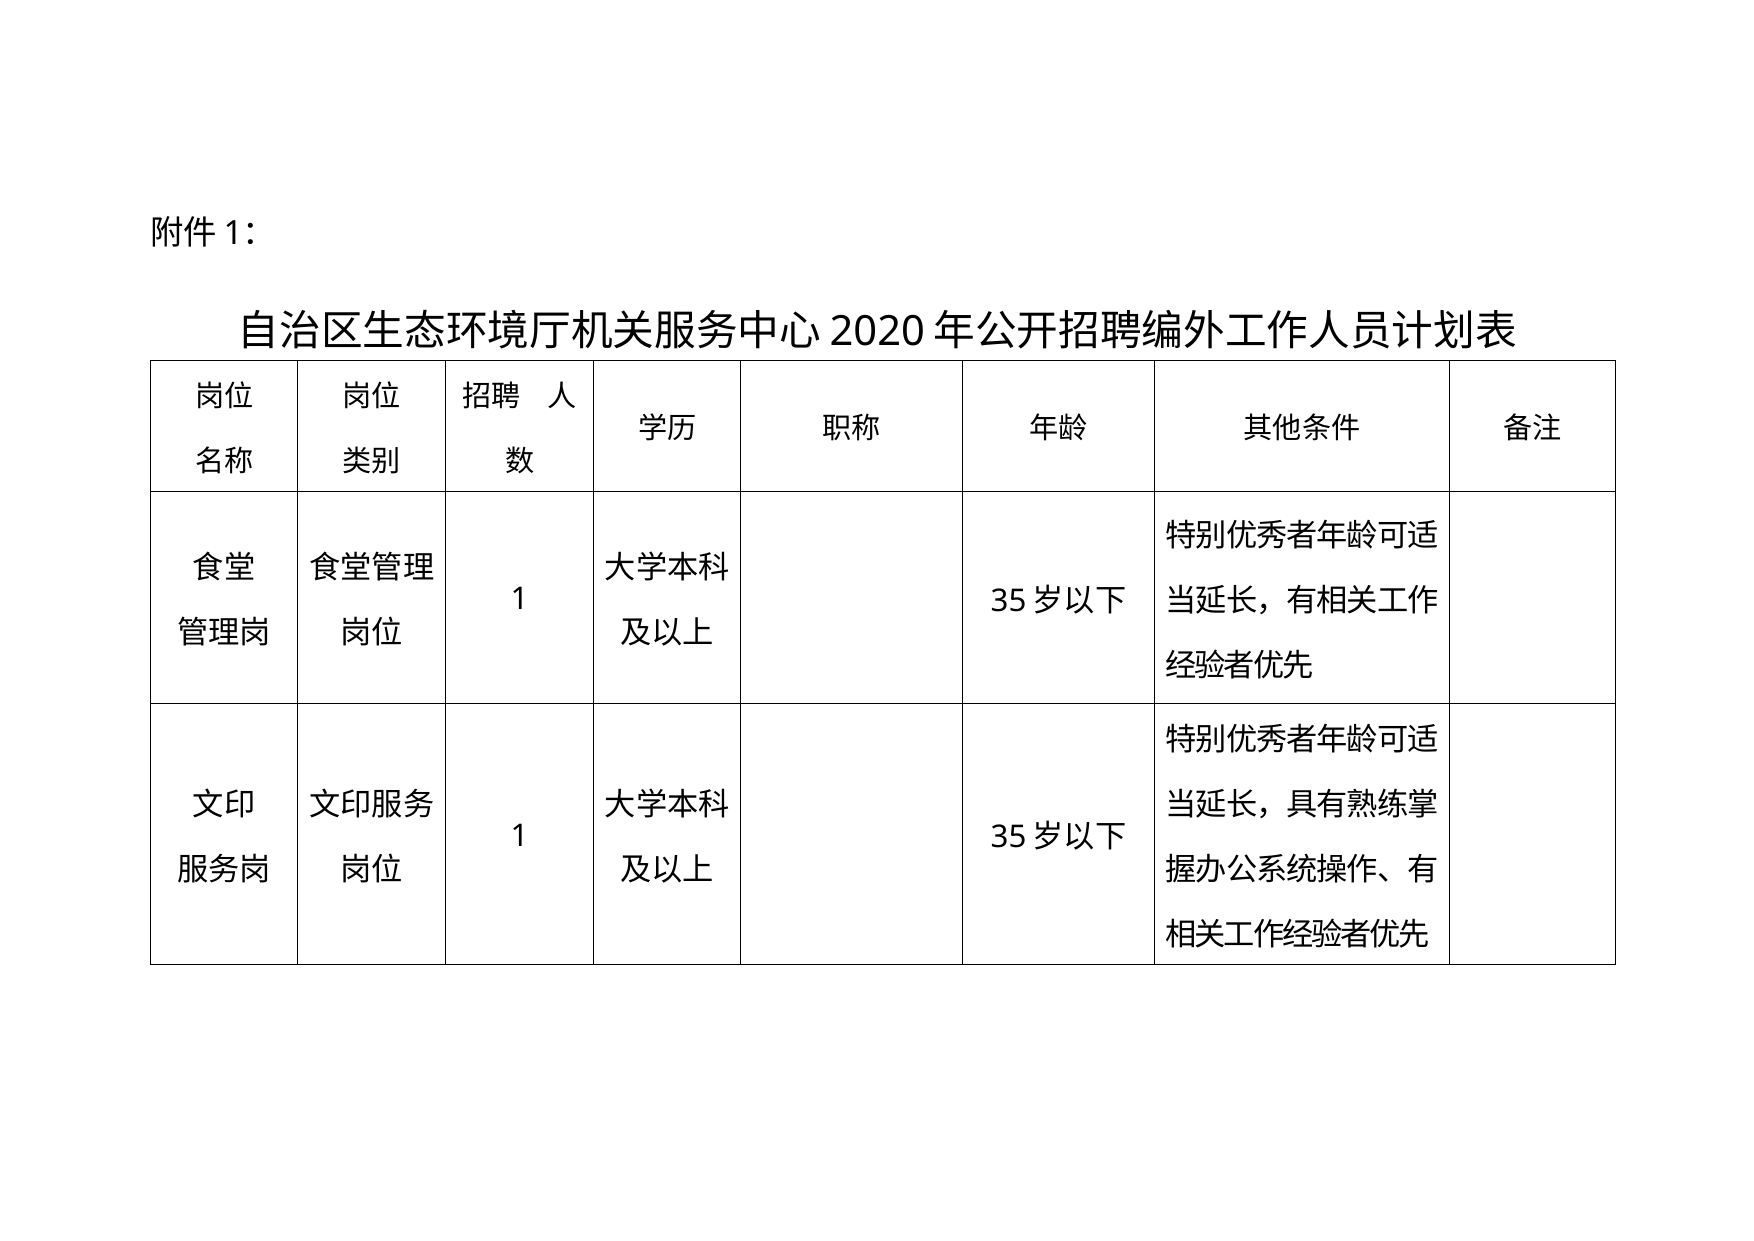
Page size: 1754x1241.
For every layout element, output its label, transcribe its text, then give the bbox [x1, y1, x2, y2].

table_header 职称 [741, 361, 962, 491]
table_cell 1 [446, 704, 593, 964]
table_cell [1450, 704, 1615, 964]
table_header 招聘 人数 [446, 361, 593, 491]
table_header 岗位 名称 [151, 361, 297, 491]
table_cell 食堂 管理岗 [151, 492, 297, 703]
table_cell 食堂管理岗位 [298, 492, 445, 703]
table_cell 35岁以下 [963, 492, 1154, 703]
table_cell 文印 服务岗 [151, 704, 297, 964]
table_header 岗位 类别 [298, 361, 445, 491]
text 附件1： [150, 198, 1604, 263]
table_cell 大学本科及以上 [594, 704, 740, 964]
table_cell [741, 704, 962, 964]
table_cell [1450, 492, 1615, 703]
table_cell 文印服务岗位 [298, 704, 445, 964]
text 自治区生态环境厅机关服务中心2020年公开招聘编外工作人员计划表 [150, 295, 1604, 360]
table_cell 特别优秀者年龄可适当延长，有相关工作经验者优先 [1155, 492, 1449, 703]
table_cell [741, 492, 962, 703]
table_header 其他条件 [1155, 361, 1449, 491]
table_header 备注 [1450, 361, 1615, 491]
table_cell 1 [446, 492, 593, 703]
table_cell 35岁以下 [963, 704, 1154, 964]
table_cell 特别优秀者年龄可适当延长，具有熟练掌握办公系统操作、有相关工作经验者优先 [1155, 704, 1449, 964]
table_header 年龄 [963, 361, 1154, 491]
table_cell 大学本科及以上 [594, 492, 740, 703]
table_header 学历 [594, 361, 740, 491]
